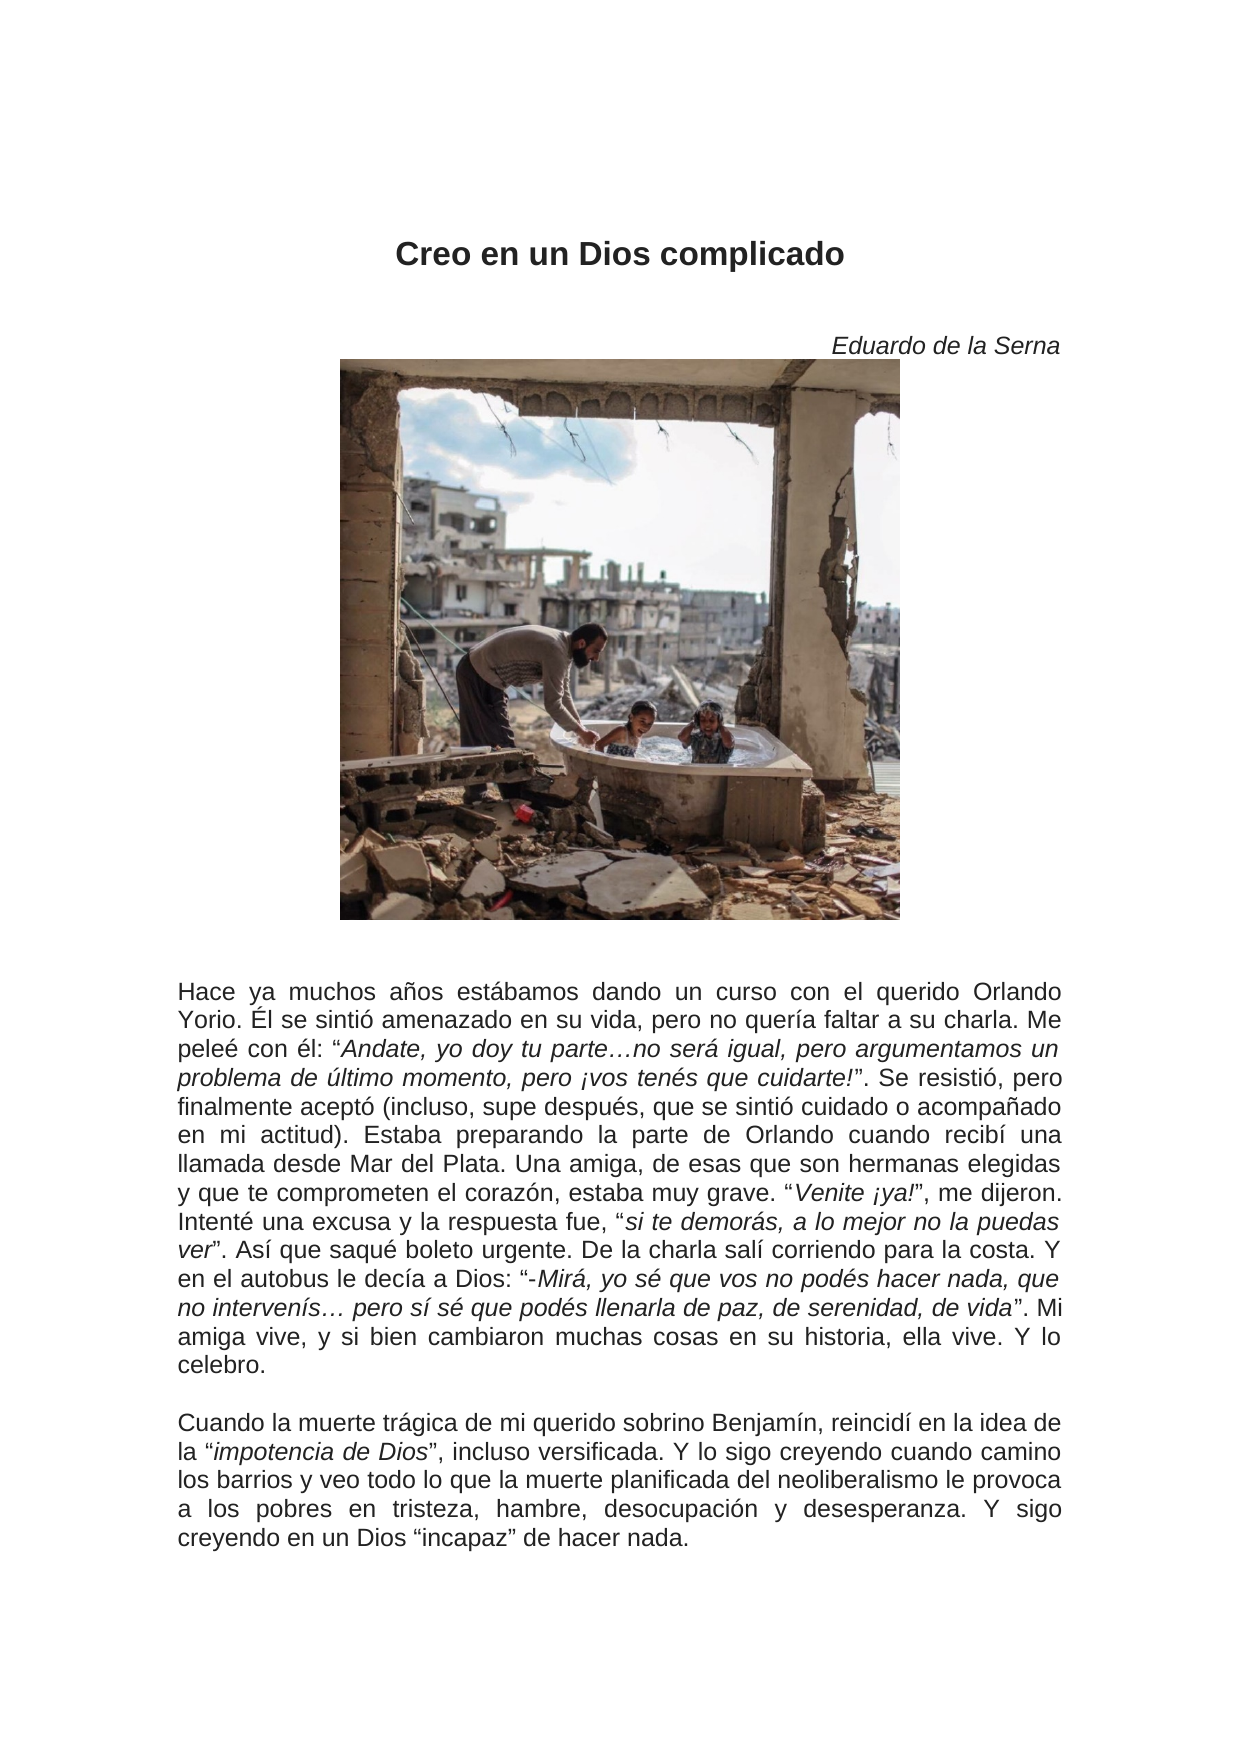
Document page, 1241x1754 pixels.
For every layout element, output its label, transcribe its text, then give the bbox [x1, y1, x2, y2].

picture [340, 359, 900, 920]
text Cuando la muerte trágica de mi querido sobrino Benjamín, reincidí en la idea de la “impotencia de Dios”, incluso versificada. Y lo sigo creyendo cuando camino los barrios y veo todo lo que la muerte planificada del neoliberalismo le provoca a los pobres en tristeza, hambre, desocupación y desesperanza. Y sigo creyendo en un Dios “incapaz” de hacer nada. [177, 1408, 1063, 1552]
text Eduardo de la Serna [177, 331, 1063, 359]
text Hace ya muchos años estábamos dando un curso con el querido Orlando Yorio. Él se sintió amenazado en su vida, pero no quería faltar a su charla. Me peleé con él: “Andate, yo doy tu parte…no será igual, pero argumentamos un problema de último momento, pero ¡vos tenés que cuidarte!”. Se resistió, pero finalmente aceptó (incluso, supe después, que se sintió cuidado o acompañado en mi actitud). Estaba preparando la parte de Orlando cuando recibí una llamada desde Mar del Plata. Una amiga, de esas que son hermanas elegidas y que te comprometen el corazón, estaba muy grave. “Venite ¡ya!”, me dijeron. Intenté una excusa y la respuesta fue, “si te demorás, a lo mejor no la puedas ver”. Así que saqué boleto urgente. De la charla salí corriendo para la costa. Y en el autobus le decía a Dios: “-Mirá, yo sé que vos no podés hacer nada, que no intervenís… pero sí sé que podés llenarla de paz, de serenidad, de vida”. Mi amiga vive, y si bien cambiaron muchas cosas en su historia, ella vive. Y lo celebro. [177, 977, 1063, 1379]
text Creo en un Dios complicado [177, 234, 1063, 273]
